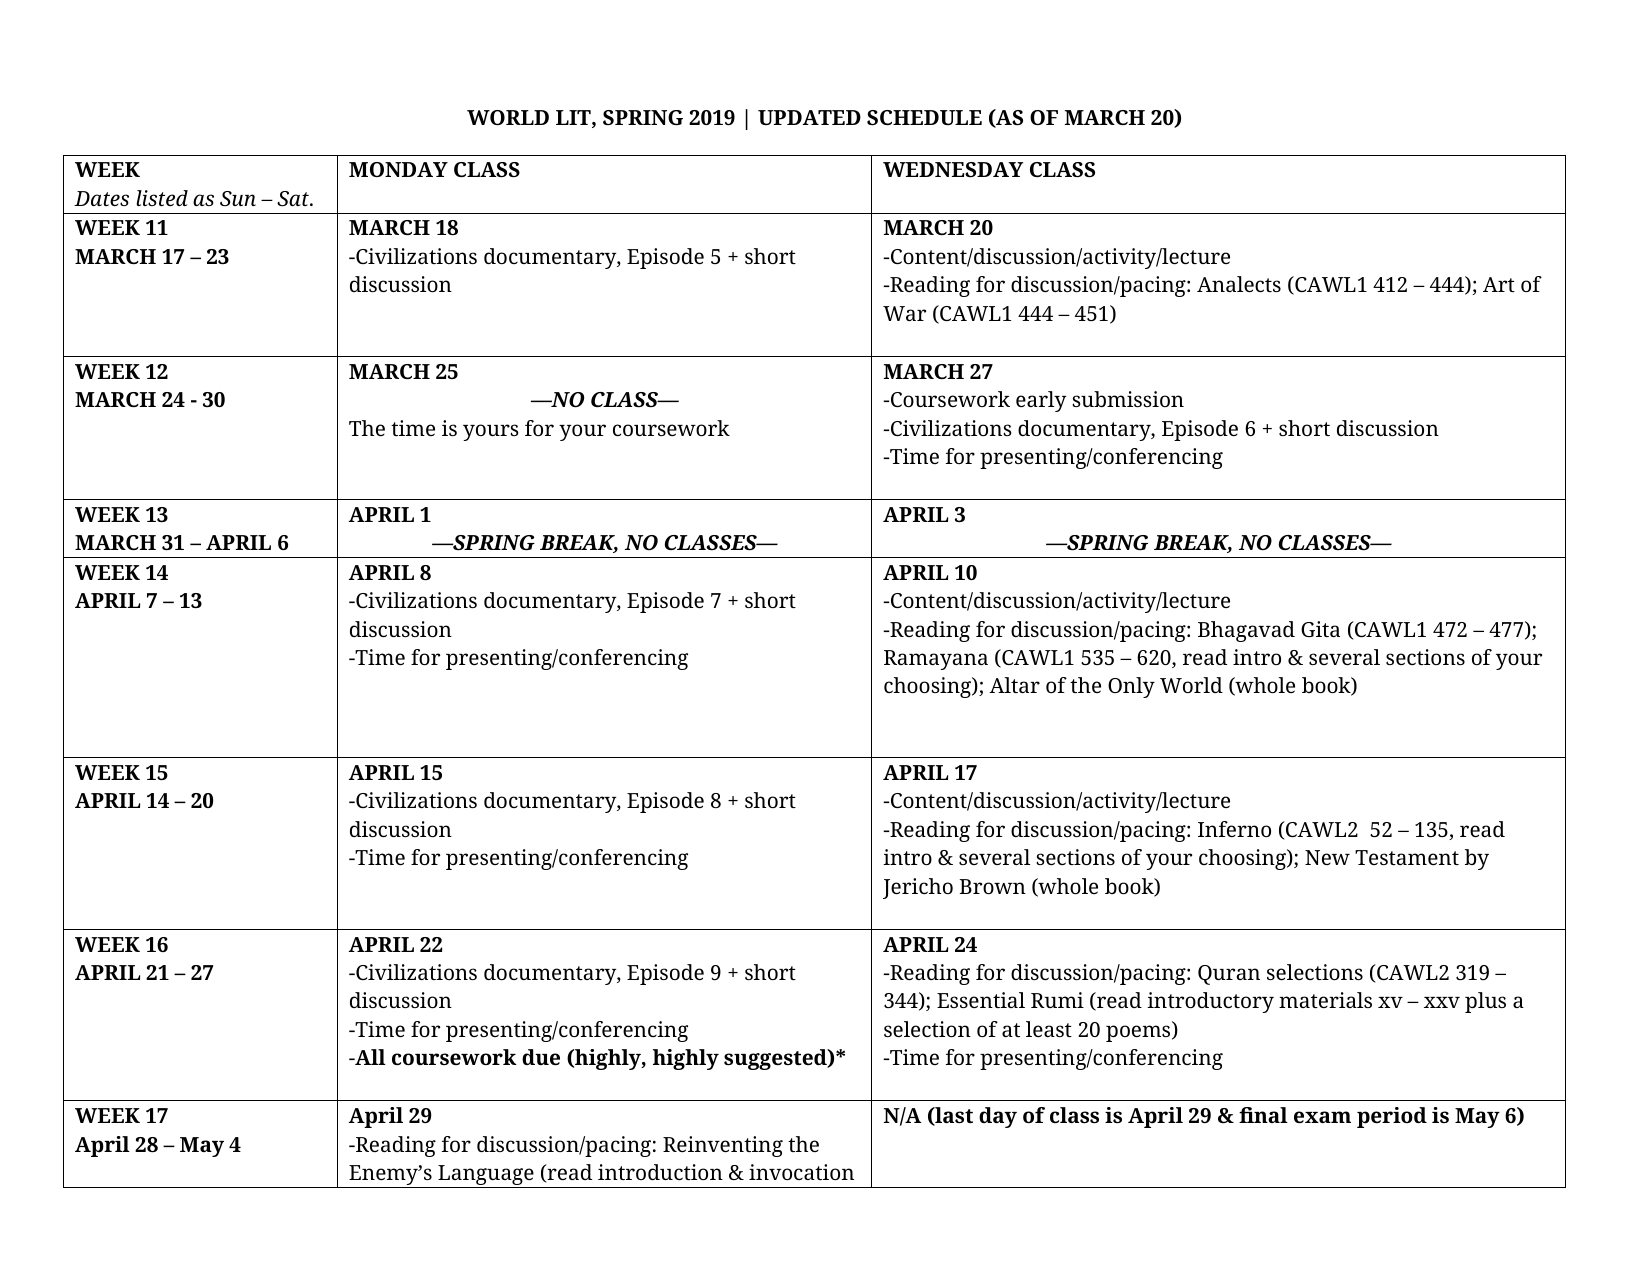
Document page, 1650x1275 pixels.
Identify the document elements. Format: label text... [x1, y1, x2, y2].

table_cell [872, 1101, 1565, 1187]
table_cell APRIL 15 -Civilizations documentary, Episode 8 + short discussion -Time for presenting/conferencing [338, 758, 871, 929]
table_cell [338, 1101, 871, 1187]
table_cell WEEK 16 APRIL 21 – 27 [64, 930, 337, 1100]
table_cell APRIL 1 —SPRING BREAK, NO CLASSES— [338, 500, 871, 557]
table_cell MARCH 18 -Civilizations documentary, Episode 5 + short discussion [338, 214, 871, 356]
table_cell MARCH 25 —NO CLASS— The time is yours for your coursework [338, 357, 871, 499]
table_cell MARCH 27 -Coursework early submission -Civilizations documentary, Episode 6 + short discussion -Time for presenting/conferencing [872, 357, 1565, 499]
table_cell APRIL 24 -Reading for discussion/pacing: Quran selections (CAWL2 319 – 344); Essential Rumi (read introductory materials xv – xxv plus a selection of at least 20 poems) -Time for presenting/conferencing [872, 930, 1565, 1100]
table_cell WEEK 13 MARCH 31 – APRIL 6 [64, 500, 337, 557]
table_cell WEEK 11 MARCH 17 – 23 [64, 214, 337, 356]
table_header MONDAY CLASS [338, 156, 871, 212]
table_header WEEK Dates listed as Sun – Sat. [64, 156, 337, 212]
table_header WEDNESDAY CLASS [872, 156, 1565, 212]
table_cell WEEK 12 MARCH 24 - 30 [64, 357, 337, 499]
table_cell WEEK 15 APRIL 14 – 20 [64, 758, 337, 929]
table_cell WEEK 14 APRIL 7 – 13 [64, 558, 337, 757]
table_cell APRIL 17 -Content/discussion/activity/lecture -Reading for discussion/pacing: Inferno (CAWL2 52 – 135, read intro & several sections of your choosing); New Testament by Jericho Brown (whole book) [872, 758, 1565, 929]
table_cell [64, 1101, 337, 1187]
table_cell APRIL 10 -Content/discussion/activity/lecture -Reading for discussion/pacing: Bhagavad Gita (CAWL1 472 – 477); Ramayana (CAWL1 535 – 620, read intro & several sections of your choosing); Altar of the Only World (whole book) [872, 558, 1565, 757]
text WORLD LIT, SPRING 2019 | UPDATED SCHEDULE (AS OF MARCH 20) [75, 103, 1575, 132]
table_cell APRIL 3 —SPRING BREAK, NO CLASSES— [872, 500, 1565, 557]
table_cell APRIL 22 -Civilizations documentary, Episode 9 + short discussion -Time for presenting/conferencing -All coursework due (highly, highly suggested)* [338, 930, 871, 1100]
table_cell MARCH 20 -Content/discussion/activity/lecture -Reading for discussion/pacing: Analects (CAWL1 412 – 444); Art of War (CAWL1 444 – 451) [872, 214, 1565, 356]
table_cell APRIL 8 -Civilizations documentary, Episode 7 + short discussion -Time for presenting/conferencing [338, 558, 871, 757]
